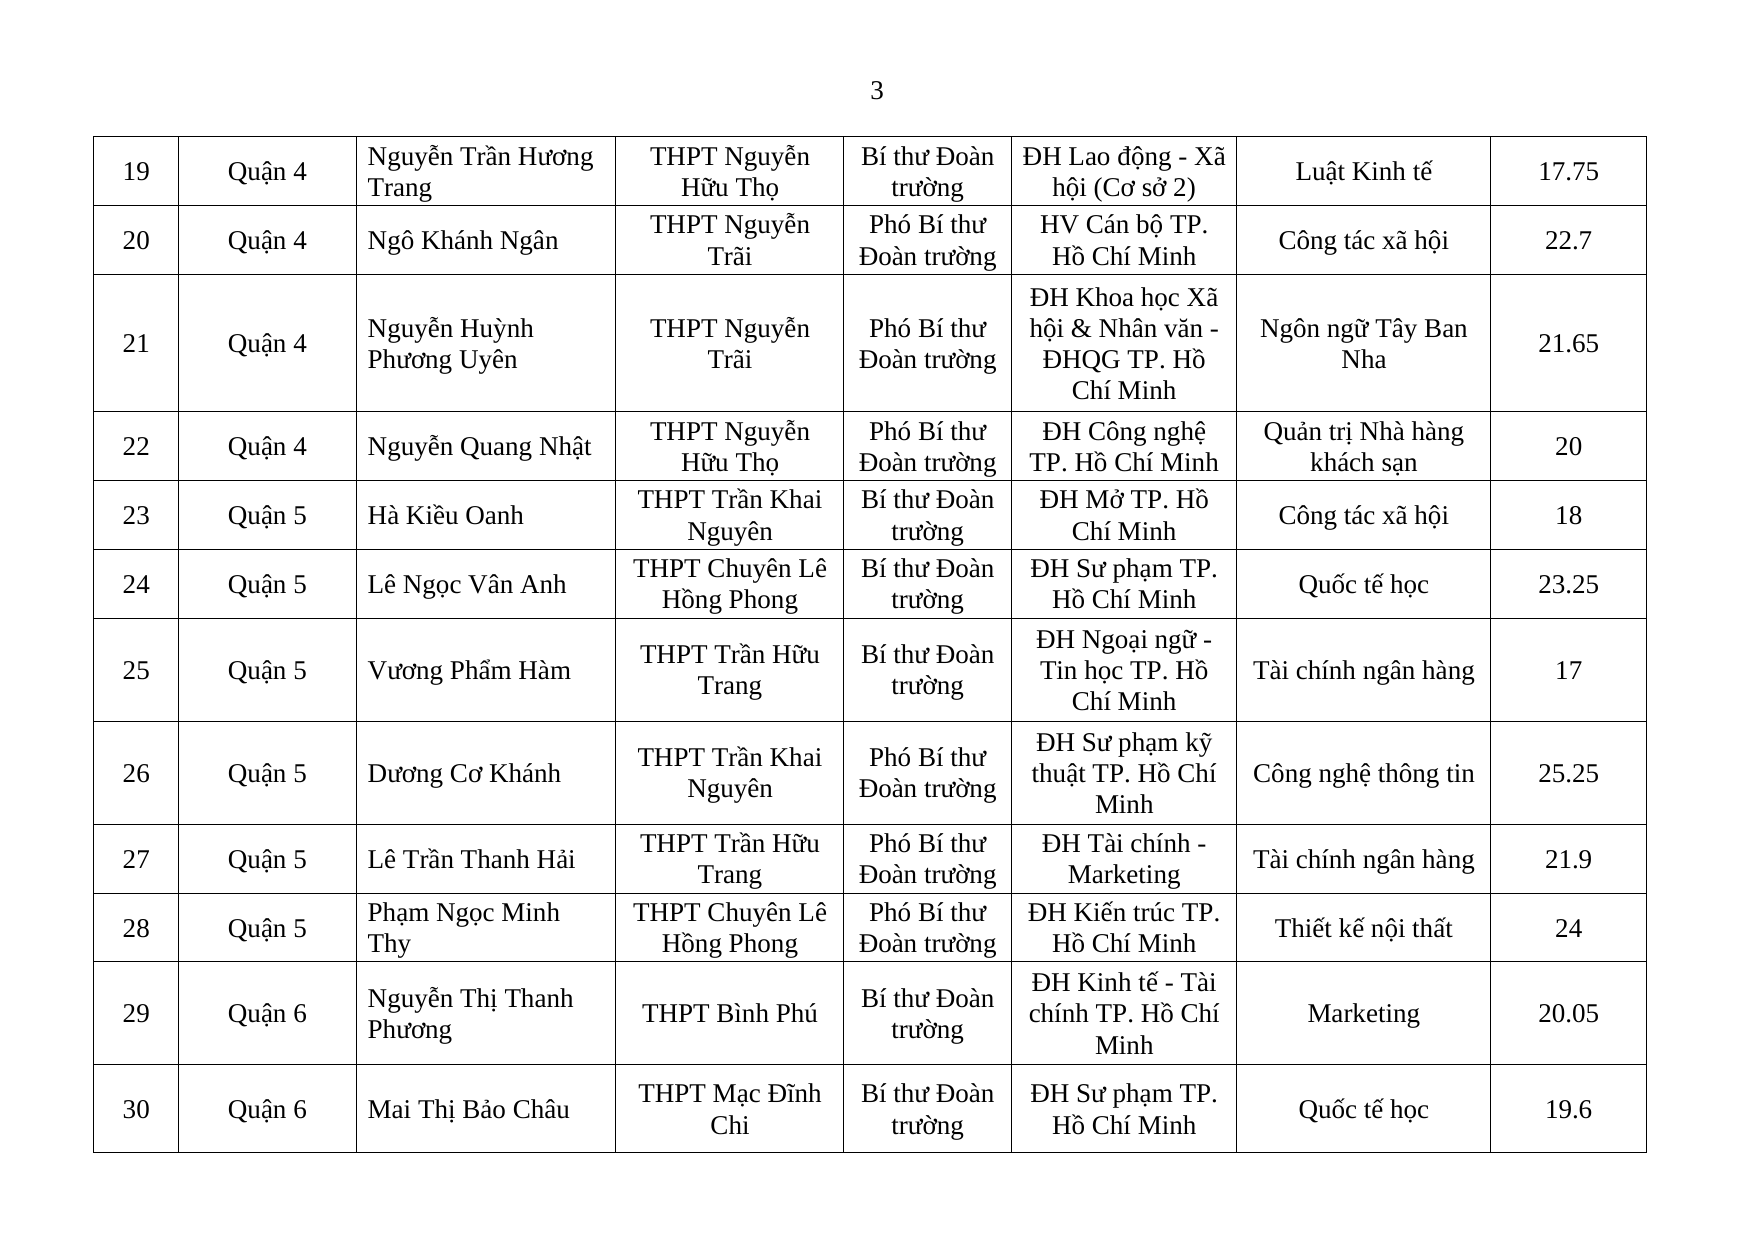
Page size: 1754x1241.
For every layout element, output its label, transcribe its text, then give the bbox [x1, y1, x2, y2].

table_cell Quốc tế học [1237, 1065, 1490, 1152]
table_cell Quận 6 [179, 962, 356, 1064]
table_cell 20.05 [1491, 962, 1646, 1064]
table_cell Phó Bí thư Đoàn trường [844, 412, 1011, 480]
table_cell THPT Nguyễn Trãi [616, 206, 843, 274]
table_cell Nguyễn Huỳnh Phương Uyên [357, 275, 615, 411]
table_cell 30 [94, 1065, 178, 1152]
table_cell THPT Nguyễn Hữu Thọ [616, 412, 843, 480]
table_cell ĐH Ngoại ngữ - Tin học TP. Hồ Chí Minh [1012, 619, 1236, 721]
table_cell Bí thư Đoàn trường [844, 1065, 1011, 1152]
table_cell 20 [1491, 412, 1646, 480]
table_cell THPT Nguyễn Trãi [616, 275, 843, 411]
table_cell 19.6 [1491, 1065, 1646, 1152]
table_cell Quận 5 [179, 481, 356, 549]
table_cell THPT Trần Khai Nguyên [616, 722, 843, 824]
table_cell 29 [94, 962, 178, 1064]
table_cell Bí thư Đoàn trường [844, 962, 1011, 1064]
table_cell Luật Kinh tế [1237, 137, 1490, 205]
table_cell Bí thư Đoàn trường [844, 619, 1011, 721]
table_cell 20 [94, 206, 178, 274]
table_cell Lê Ngọc Vân Anh [357, 550, 615, 617]
table_cell THPT Chuyên Lê Hồng Phong [616, 894, 843, 961]
table_cell 21.9 [1491, 825, 1646, 892]
table_cell ĐH Tài chính -Marketing [1012, 825, 1236, 892]
table_cell THPT Bình Phú [616, 962, 843, 1064]
table_cell Quận 5 [179, 550, 356, 617]
table_cell 23.25 [1491, 550, 1646, 617]
table_cell 28 [94, 894, 178, 961]
table_cell THPT Trần Khai Nguyên [616, 481, 843, 549]
table_cell 22.7 [1491, 206, 1646, 274]
table_cell Marketing [1237, 962, 1490, 1064]
table_cell Quốc tế học [1237, 550, 1490, 617]
table_cell Ngô Khánh Ngân [357, 206, 615, 274]
table_cell ĐH Kinh tế - Tài chính TP. Hồ Chí Minh [1012, 962, 1236, 1064]
table_cell 21.65 [1491, 275, 1646, 411]
table_cell Quận 4 [179, 275, 356, 411]
table_cell 17 [1491, 619, 1646, 721]
table_cell Dương Cơ Khánh [357, 722, 615, 824]
table_cell 21 [94, 275, 178, 411]
table_cell Vương Phẩm Hàm [357, 619, 615, 721]
table_cell Nguyễn Trần Hương Trang [357, 137, 615, 205]
table_cell Phó Bí thư Đoàn trường [844, 825, 1011, 892]
table_cell 27 [94, 825, 178, 892]
table_cell THPT Trần Hữu Trang [616, 825, 843, 892]
table_cell Quận 5 [179, 722, 356, 824]
table_cell 25 [94, 619, 178, 721]
table_cell ĐH Khoa học Xã hội & Nhân văn - ĐHQG TP. Hồ Chí Minh [1012, 275, 1236, 411]
table_cell ĐH Mở TP. Hồ Chí Minh [1012, 481, 1236, 549]
table_cell THPT Mạc Đĩnh Chi [616, 1065, 843, 1152]
table_cell THPT Nguyễn Hữu Thọ [616, 137, 843, 205]
table_cell Phó Bí thư Đoàn trường [844, 894, 1011, 961]
table_cell Quận 5 [179, 619, 356, 721]
table_cell Nguyễn Thị Thanh Phương [357, 962, 615, 1064]
table_cell Tài chính ngân hàng [1237, 825, 1490, 892]
table_cell Thiết kế nội thất [1237, 894, 1490, 961]
table_cell Phó Bí thư Đoàn trường [844, 206, 1011, 274]
table_cell Công nghệ thông tin [1237, 722, 1490, 824]
table_cell Quận 4 [179, 412, 356, 480]
table_cell Bí thư Đoàn trường [844, 481, 1011, 549]
table_cell Công tác xã hội [1237, 206, 1490, 274]
table_cell 25.25 [1491, 722, 1646, 824]
table_cell Quận 5 [179, 894, 356, 961]
table_cell Quản trị Nhà hàng khách sạn [1237, 412, 1490, 480]
table_cell Nguyễn Quang Nhật [357, 412, 615, 480]
table_cell Phạm Ngọc Minh Thy [357, 894, 615, 961]
table_cell Quận 4 [179, 137, 356, 205]
table_cell Quận 4 [179, 206, 356, 274]
table_cell Quận 5 [179, 825, 356, 892]
table_cell Lê Trần Thanh Hải [357, 825, 615, 892]
table_cell Bí thư Đoàn trường [844, 137, 1011, 205]
table_cell 23 [94, 481, 178, 549]
table_cell 24 [1491, 894, 1646, 961]
table_cell THPT Trần Hữu Trang [616, 619, 843, 721]
table_cell 19 [94, 137, 178, 205]
table_cell Ngôn ngữ Tây Ban Nha [1237, 275, 1490, 411]
table_cell 26 [94, 722, 178, 824]
table_cell ĐH Sư phạm kỹ thuật TP. Hồ Chí Minh [1012, 722, 1236, 824]
table_cell ĐH Sư phạm TP. Hồ Chí Minh [1012, 550, 1236, 617]
table_cell Tài chính ngân hàng [1237, 619, 1490, 721]
table_cell Công tác xã hội [1237, 481, 1490, 549]
table_cell ĐH Lao động - Xã hội (Cơ sở 2) [1012, 137, 1236, 205]
table_cell 24 [94, 550, 178, 617]
table_cell Phó Bí thư Đoàn trường [844, 275, 1011, 411]
table_cell Hà Kiều Oanh [357, 481, 615, 549]
table_cell ĐH Công nghệ TP. Hồ Chí Minh [1012, 412, 1236, 480]
table_cell ĐH Kiến trúc TP. Hồ Chí Minh [1012, 894, 1236, 961]
table_cell 18 [1491, 481, 1646, 549]
table_cell HV Cán bộ TP. Hồ Chí Minh [1012, 206, 1236, 274]
table_cell THPT Chuyên Lê Hồng Phong [616, 550, 843, 617]
table_cell Quận 6 [179, 1065, 356, 1152]
table_cell Phó Bí thư Đoàn trường [844, 722, 1011, 824]
table_cell Bí thư Đoàn trường [844, 550, 1011, 617]
table_cell 22 [94, 412, 178, 480]
table_cell ĐH Sư phạm TP. Hồ Chí Minh [1012, 1065, 1236, 1152]
table_cell Mai Thị Bảo Châu [357, 1065, 615, 1152]
table_cell 17.75 [1491, 137, 1646, 205]
